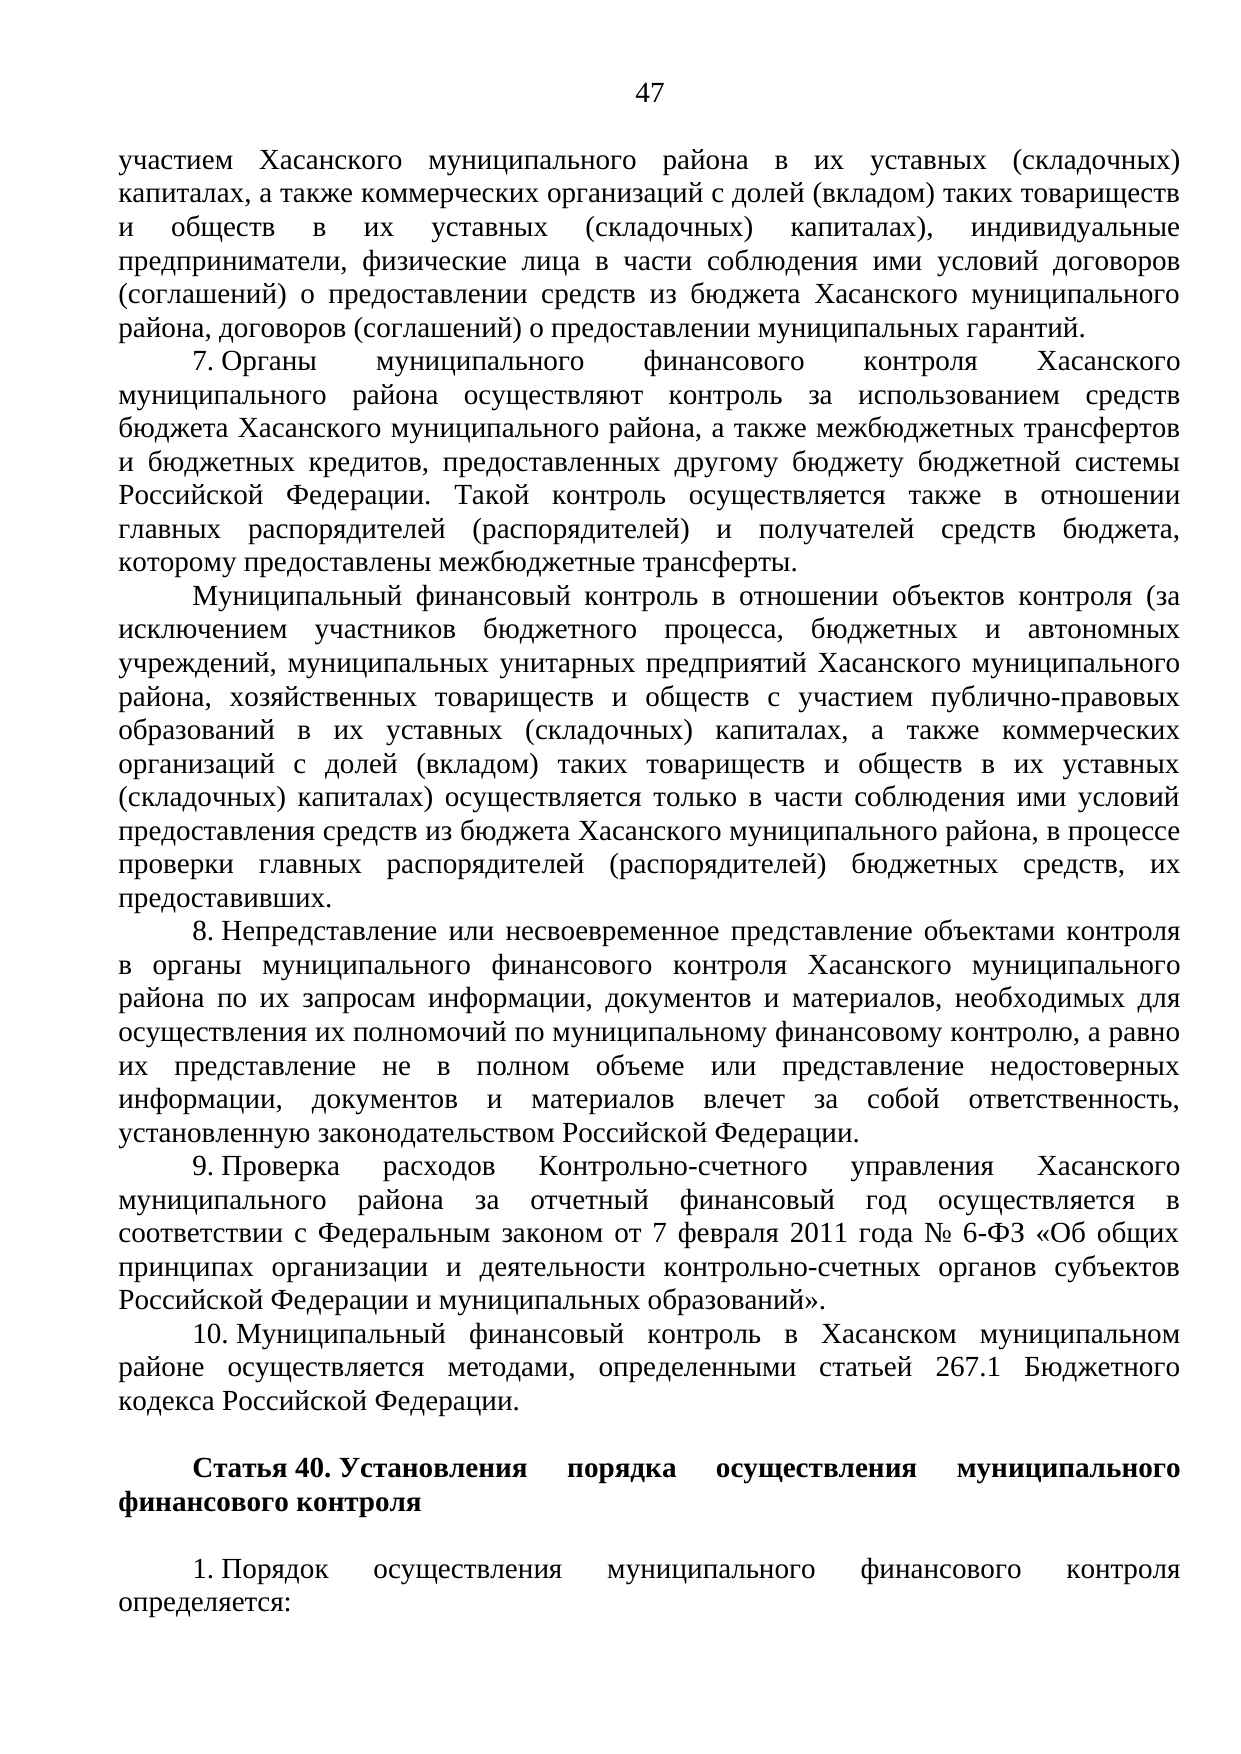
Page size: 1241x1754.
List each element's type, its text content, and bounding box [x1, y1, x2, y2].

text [118, 142, 1181, 343]
text 7. Органы муниципального финансового контроля Хасанского муниципального района осуществляют контроль за использованием средств бюджета Хасанского муниципального района, а также межбюджетных трансфертов и бюджетных кредитов, предоставленных другому бюджету бюджетной системы Российской Федерации. Такой контроль осуществляется также в отношении главных распорядителей (распорядителей) и получателей средств бюджета, которому предоставлены межбюджетные трансферты. [118, 343, 1181, 578]
text Статья 40. Установления порядка осуществления муниципального финансового контроля [118, 1450, 1181, 1517]
text 1. Порядок осуществления муниципального финансового контроля определяется: [118, 1551, 1181, 1618]
text Муниципальный финансовый контроль в отношении объектов контроля (за исключением участников бюджетного процесса, бюджетных и автономных учреждений, муниципальных унитарных предприятий Хасанского муниципального района, хозяйственных товариществ и обществ с участием публично-правовых образований в их уставных (складочных) капиталах, а также коммерческих организаций с долей (вкладом) таких товариществ и обществ в их уставных (складочных) капиталах) осуществляется только в части соблюдения ими условий предоставления средств из бюджета Хасанского муниципального района, в процессе проверки главных распорядителей (распорядителей) бюджетных средств, их предоставивших. [118, 578, 1181, 913]
text 9. Проверка расходов Контрольно-счетного управления Хасанского муниципального района за отчетный финансовый год осуществляется в соответствии с Федеральным законом от 7 февраля 2011 года № 6-ФЗ «Об общих принципах организации и деятельности контрольно-счетных органов субъектов Российской Федерации и муниципальных образований». [118, 1148, 1181, 1316]
text 8. Непредставление или несвоевременное представление объектами контроля в органы муниципального финансового контроля Хасанского муниципального района по их запросам информации, документов и материалов, необходимых для осуществления их полномочий по муниципальному финансовому контролю, а равно их представление не в полном объеме или представление недостоверных информации, документов и материалов влечет за собой ответственность, установленную законодательством Российской Федерации. [118, 913, 1181, 1148]
text 10. Муниципальный финансовый контроль в Хасанском муниципальном районе осуществляется методами, определенными статьей 267.1 Бюджетного кодекса Российской Федерации. [118, 1316, 1181, 1417]
